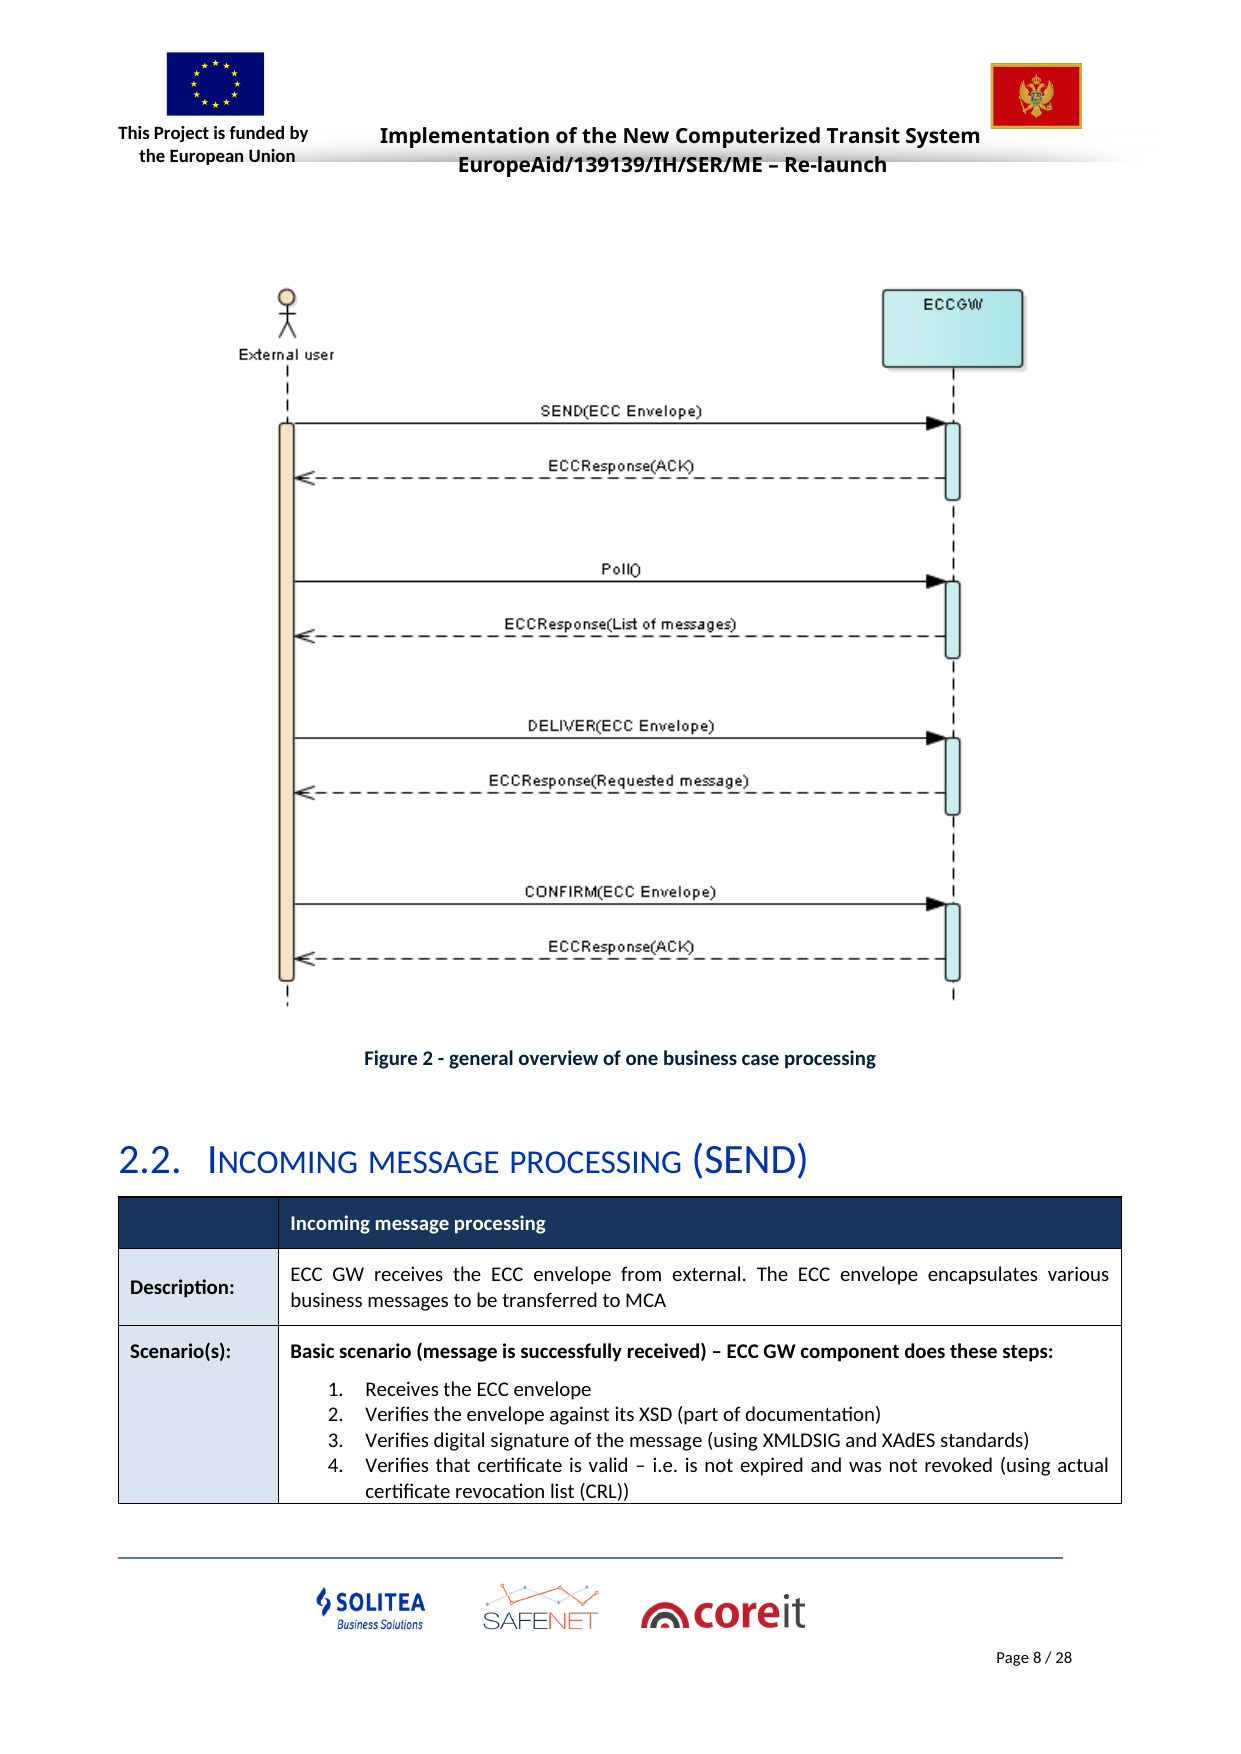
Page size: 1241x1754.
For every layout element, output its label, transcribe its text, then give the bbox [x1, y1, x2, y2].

table_cell Description: [119, 1249, 278, 1325]
text Incoming message processing (SEND) [118, 1133, 1122, 1184]
picture [483, 1583, 599, 1630]
picture [166, 52, 265, 116]
picture [315, 1585, 427, 1630]
table_header [119, 1198, 278, 1248]
picture [641, 1594, 806, 1630]
table_cell Scenario(s): [119, 1326, 278, 1503]
picture [201, 275, 1039, 1021]
text Figure 2 - general overview of one business case processing [118, 1045, 1122, 1071]
table_cell ECC GW receives the ECC envelope from external. The ECC envelope encapsulates various business messages to be transferred to MCA [279, 1249, 1121, 1325]
table_header Incoming message processing [279, 1198, 1121, 1248]
picture [990, 63, 1082, 129]
